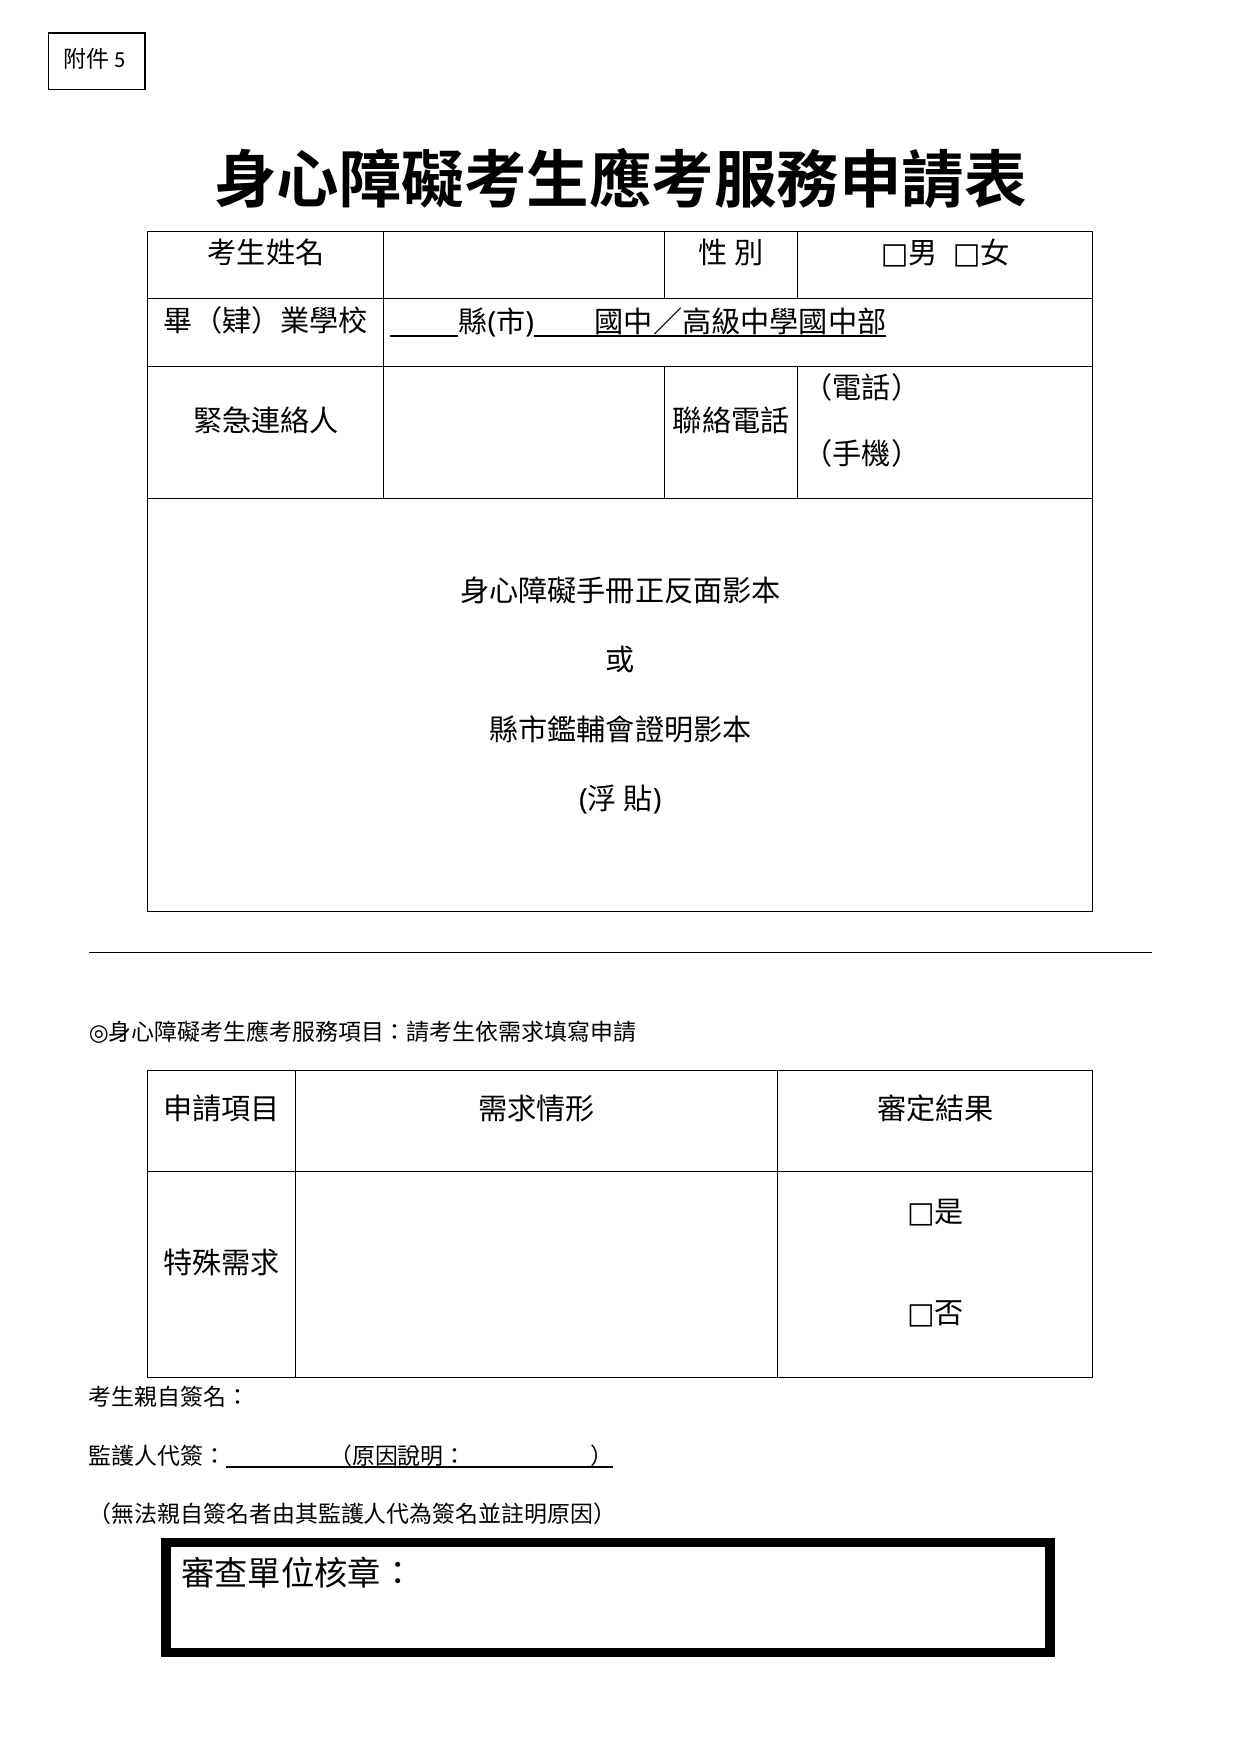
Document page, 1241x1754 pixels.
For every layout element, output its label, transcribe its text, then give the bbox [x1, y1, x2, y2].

table_header [384, 232, 664, 298]
table_cell □是 □否 [778, 1172, 1092, 1377]
table_header 申請項目 [148, 1071, 295, 1171]
table_cell （電話） （手機） [798, 367, 1092, 498]
table_cell 緊急連絡人 [148, 367, 383, 498]
text （無法親自簽名者由其監護人代為簽名並註明原因） [89, 1494, 1152, 1532]
table_cell 畢（肄）業學校 [148, 299, 383, 366]
table_header 審定結果 [778, 1071, 1092, 1171]
text 監護人代簽： （原因說明： ） [89, 1436, 1152, 1473]
text 身心障礙考生應考服務申請表 [89, 119, 1152, 231]
table_header □男 □女 [798, 232, 1092, 298]
text 考生親自簽名： [89, 1378, 1152, 1415]
table_cell 特殊需求 [148, 1172, 295, 1377]
table_cell [384, 367, 664, 498]
table_header 需求情形 [296, 1071, 777, 1171]
table_cell 身心障礙手冊正反面影本 或 縣市鑑輔會證明影本 (浮 貼) [148, 499, 1092, 911]
table_cell 縣(市) 國中／高級中學國中部 [384, 299, 1092, 366]
text ◎身心障礙考生應考服務項目：請考生依需求填寫申請 [89, 1012, 1152, 1049]
table_cell 聯絡電話 [665, 367, 797, 498]
table_cell [296, 1172, 777, 1377]
table_header 性 別 [665, 232, 797, 298]
table_header 考生姓名 [148, 232, 383, 298]
